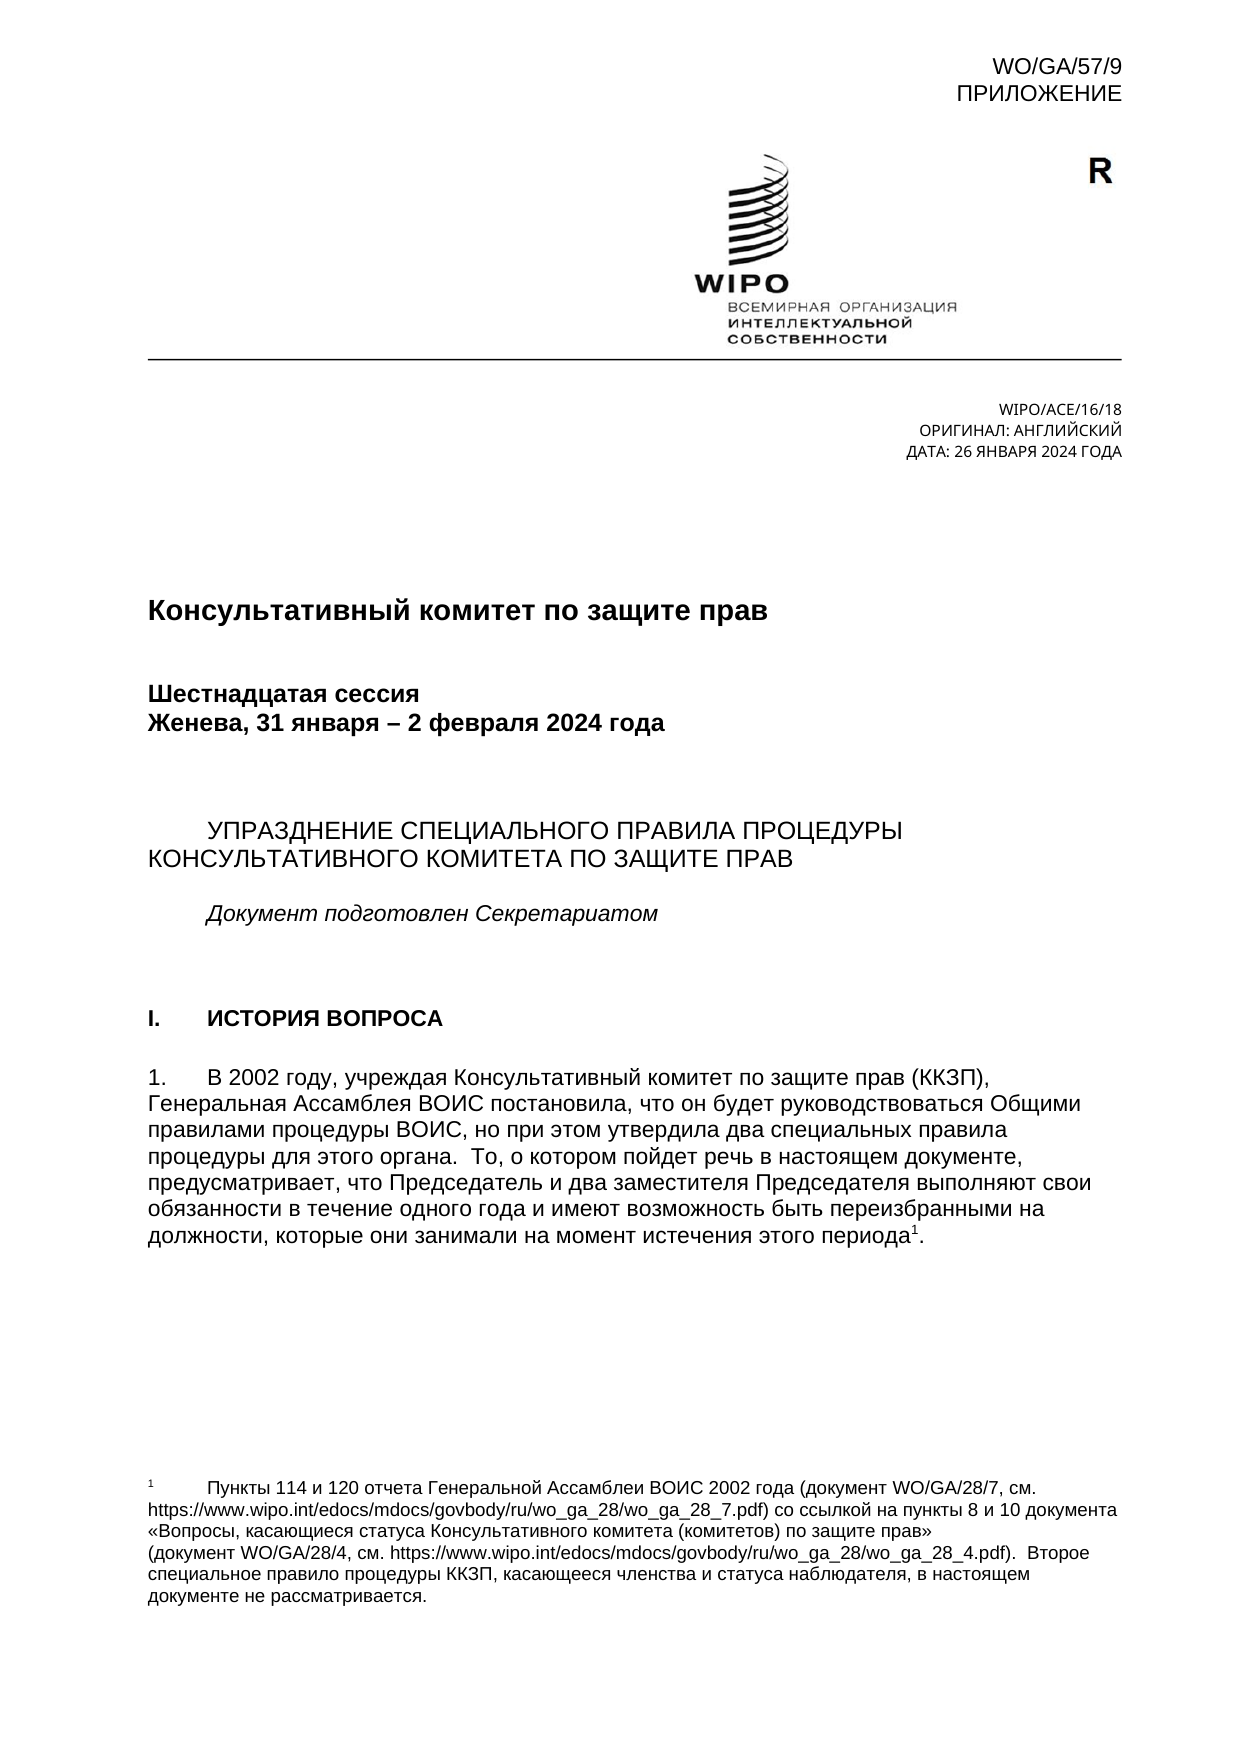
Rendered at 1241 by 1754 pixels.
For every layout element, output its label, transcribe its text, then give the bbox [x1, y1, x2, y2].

text дата: 26 января 2024 года [148, 441, 1122, 462]
picture [670, 132, 1123, 360]
list В 2002 году, учреждая Консультативный комитет по защите прав (ККЗП), Генеральная Ассамблея ВОИС постановила, что он будет руководствоваться Общими правилами процедуры ВОИС, но при этом утвердила два специальных правила процедуры для этого органа. То, о котором пойдет речь в настоящем документе, предусматривает, что Председатель и два заместителя Председателя выполняют свои обязанности в течение одного года и имеют возможность быть переизбранными на должности, которые они занимали на момент истечения этого периода. [148, 1063, 1122, 1248]
text Консультативный комитет по защите прав [148, 593, 1122, 627]
subtitle История вопроса [148, 1004, 1122, 1031]
text оригинал: английский [148, 420, 1122, 441]
text Женева, 31 января – 2 февраля 2024 года [148, 708, 1122, 737]
text WIPO/ACE/16/18 [148, 398, 1122, 420]
list Документ подготовлен Секретариатом [148, 899, 1122, 926]
subtitle Упразднение специального правила процедуры консультативного комитета по защите прав [148, 816, 1122, 873]
text Шестнадцатая сессия [148, 679, 1122, 708]
